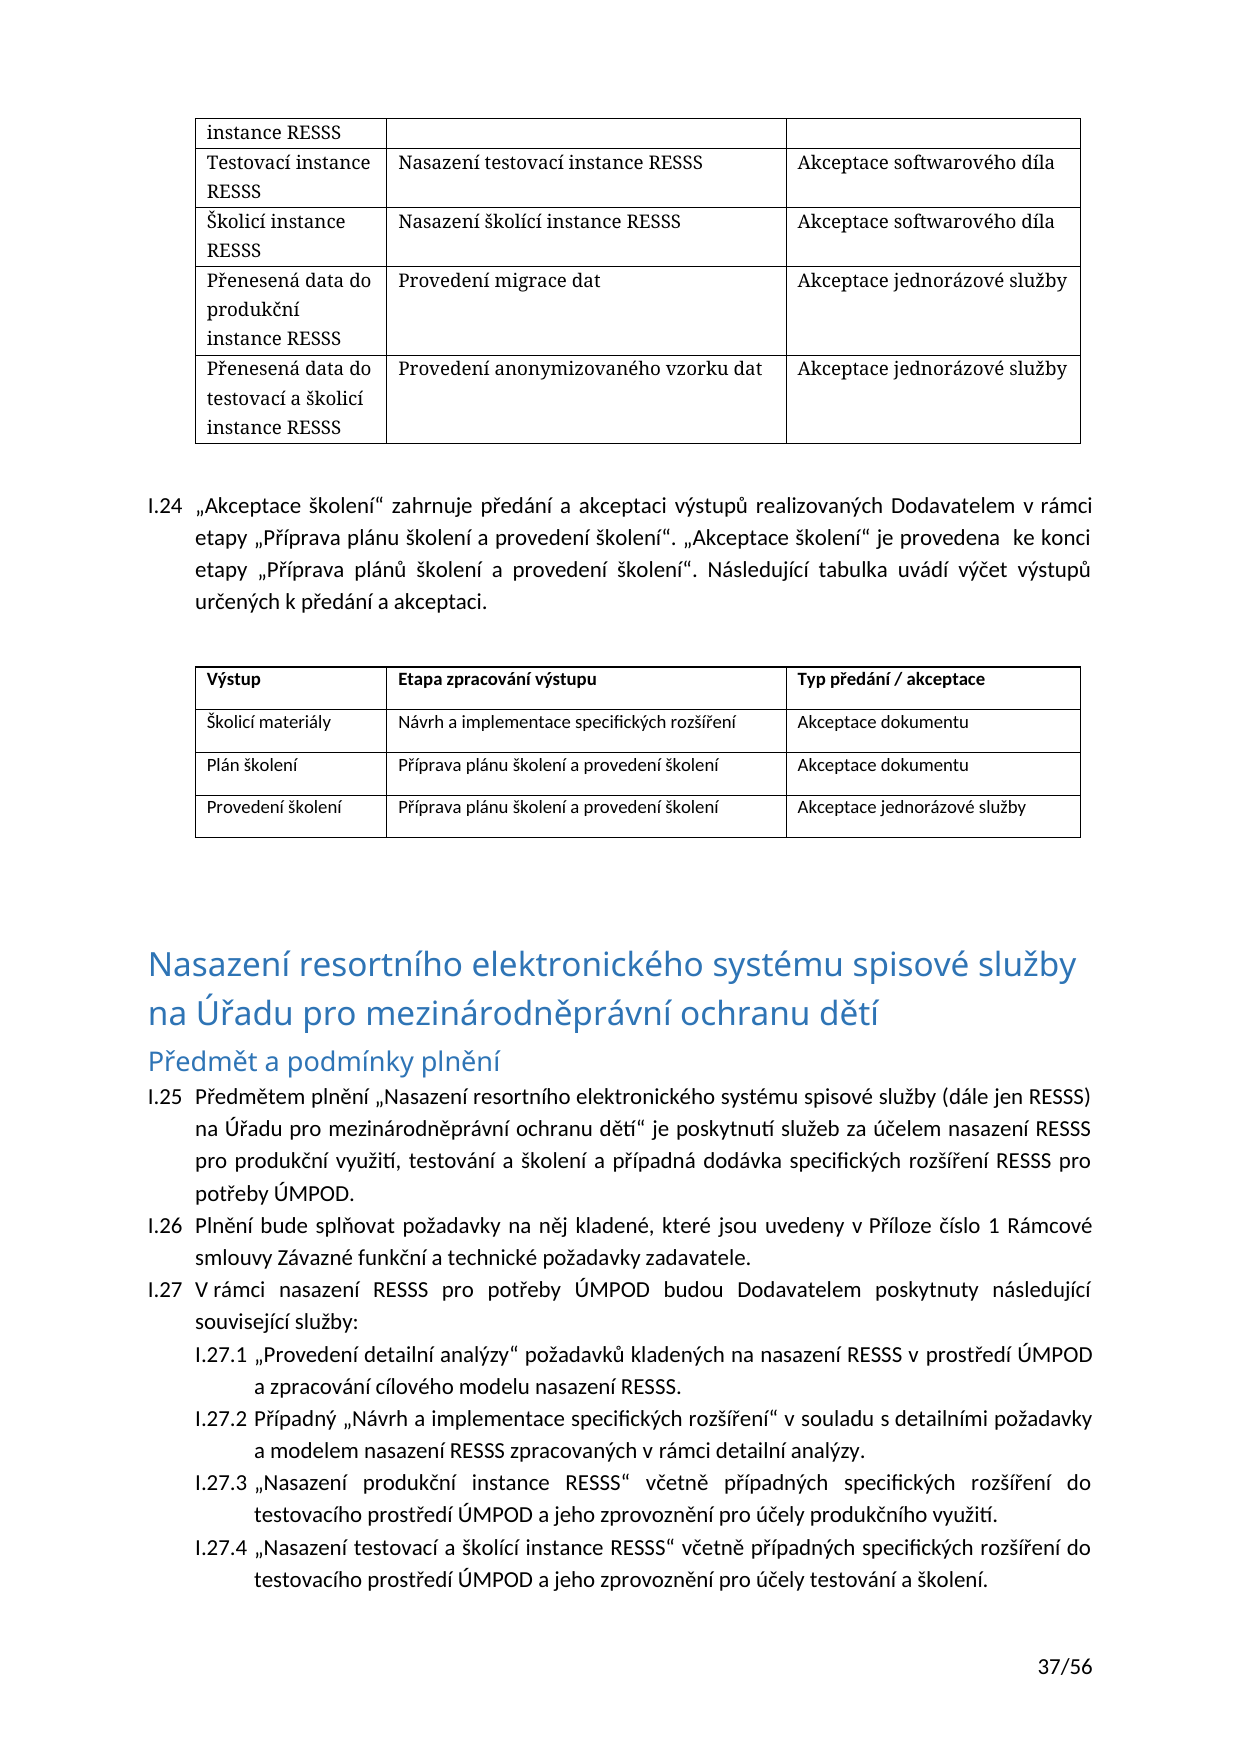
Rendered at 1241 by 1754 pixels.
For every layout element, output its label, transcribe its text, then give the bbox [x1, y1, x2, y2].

table_cell Akceptace jednorázové služby [787, 796, 1080, 837]
table_cell Akceptace softwarového díla [787, 149, 1080, 207]
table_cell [196, 119, 386, 148]
table_cell Školicí instance RESSS [196, 208, 386, 266]
table_cell Akceptace dokumentu [787, 753, 1080, 794]
table_cell Provedení migrace dat [387, 267, 786, 354]
table_header Typ předání / akceptace [787, 668, 1080, 709]
list Plnění bude splňovat požadavky na něj kladené, které jsou uvedeny v Příloze číslo 1 Rámcové smlouvy Závazné funkční a technické požadavky zadavatele. [148, 1211, 1093, 1271]
table_cell Plán školení [196, 753, 386, 794]
list „Nasazení testovací a školící instance RESSS“ včetně případných specifických rozšíření do testovacího prostředí ÚMPOD a jeho zprovoznění pro účely testování a školení. [195, 1533, 1093, 1593]
table_cell Přenesená data do testovací a školicí instance RESSS [196, 356, 386, 443]
list V rámci nasazení RESSS pro potřeby ÚMPOD budou Dodavatelem poskytnuty následující související služby: [148, 1275, 1093, 1336]
table_header Etapa zpracování výstupu [387, 668, 786, 709]
list „Nasazení produkční instance RESSS“ včetně případných specifických rozšíření do testovacího prostředí ÚMPOD a jeho zprovoznění pro účely produkčního využití. [195, 1468, 1093, 1529]
list Předmětem plnění „Nasazení resortního elektronického systému spisové služby (dále jen RESSS) na Úřadu pro mezinárodněprávní ochranu dětí“ je poskytnutí služeb za účelem nasazení RESSS pro produkční využití, testování a školení a případná dodávka specifických rozšíření RESSS pro potřeby ÚMPOD. [148, 1082, 1093, 1207]
table_cell Příprava plánu školení a provedení školení [387, 753, 786, 794]
table_cell Testovací instance RESSS [196, 149, 386, 207]
table_cell Příprava plánu školení a provedení školení [387, 796, 786, 837]
table_cell Provedení anonymizovaného vzorku dat [387, 356, 786, 443]
table_cell Akceptace jednorázové služby [787, 267, 1080, 354]
table_cell Akceptace jednorázové služby [787, 356, 1080, 443]
table_header Výstup [196, 668, 386, 709]
table_cell Přenesená data do produkční instance RESSS [196, 267, 386, 354]
table_cell Nasazení testovací instance RESSS [387, 149, 786, 207]
list Případný „Návrh a implementace specifických rozšíření“ v souladu s detailními požadavky a modelem nasazení RESSS zpracovaných v rámci detailní analýzy. [195, 1404, 1093, 1464]
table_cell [387, 119, 786, 148]
table_cell Nasazení školící instance RESSS [387, 208, 786, 266]
table_cell Akceptace dokumentu [787, 710, 1080, 752]
subtitle Předmět a podmínky plnění [148, 1042, 1093, 1079]
table_cell Školicí materiály [196, 710, 386, 752]
table_cell Akceptace softwarového díla [787, 208, 1080, 266]
table_cell Návrh a implementace specifických rozšíření [387, 710, 786, 752]
table_cell Provedení školení [196, 796, 386, 837]
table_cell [787, 119, 1080, 148]
list „Provedení detailní analýzy“ požadavků kladených na nasazení RESSS v prostředí ÚMPOD a zpracování cílového modelu nasazení RESSS. [195, 1340, 1093, 1400]
list „Akceptace školení“ zahrnuje předání a akceptaci výstupů realizovaných Dodavatelem v rámci etapy „Příprava plánu školení a provedení školení“. „Akceptace školení“ je provedena ke konci etapy „Příprava plánů školení a provedení školení“. Následující tabulka uvádí výčet výstupů určených k předání a akceptaci. [148, 491, 1093, 615]
subtitle Nasazení resortního elektronického systému spisové služby na Úřadu pro mezinárodněprávní ochranu dětí [148, 940, 1093, 1035]
